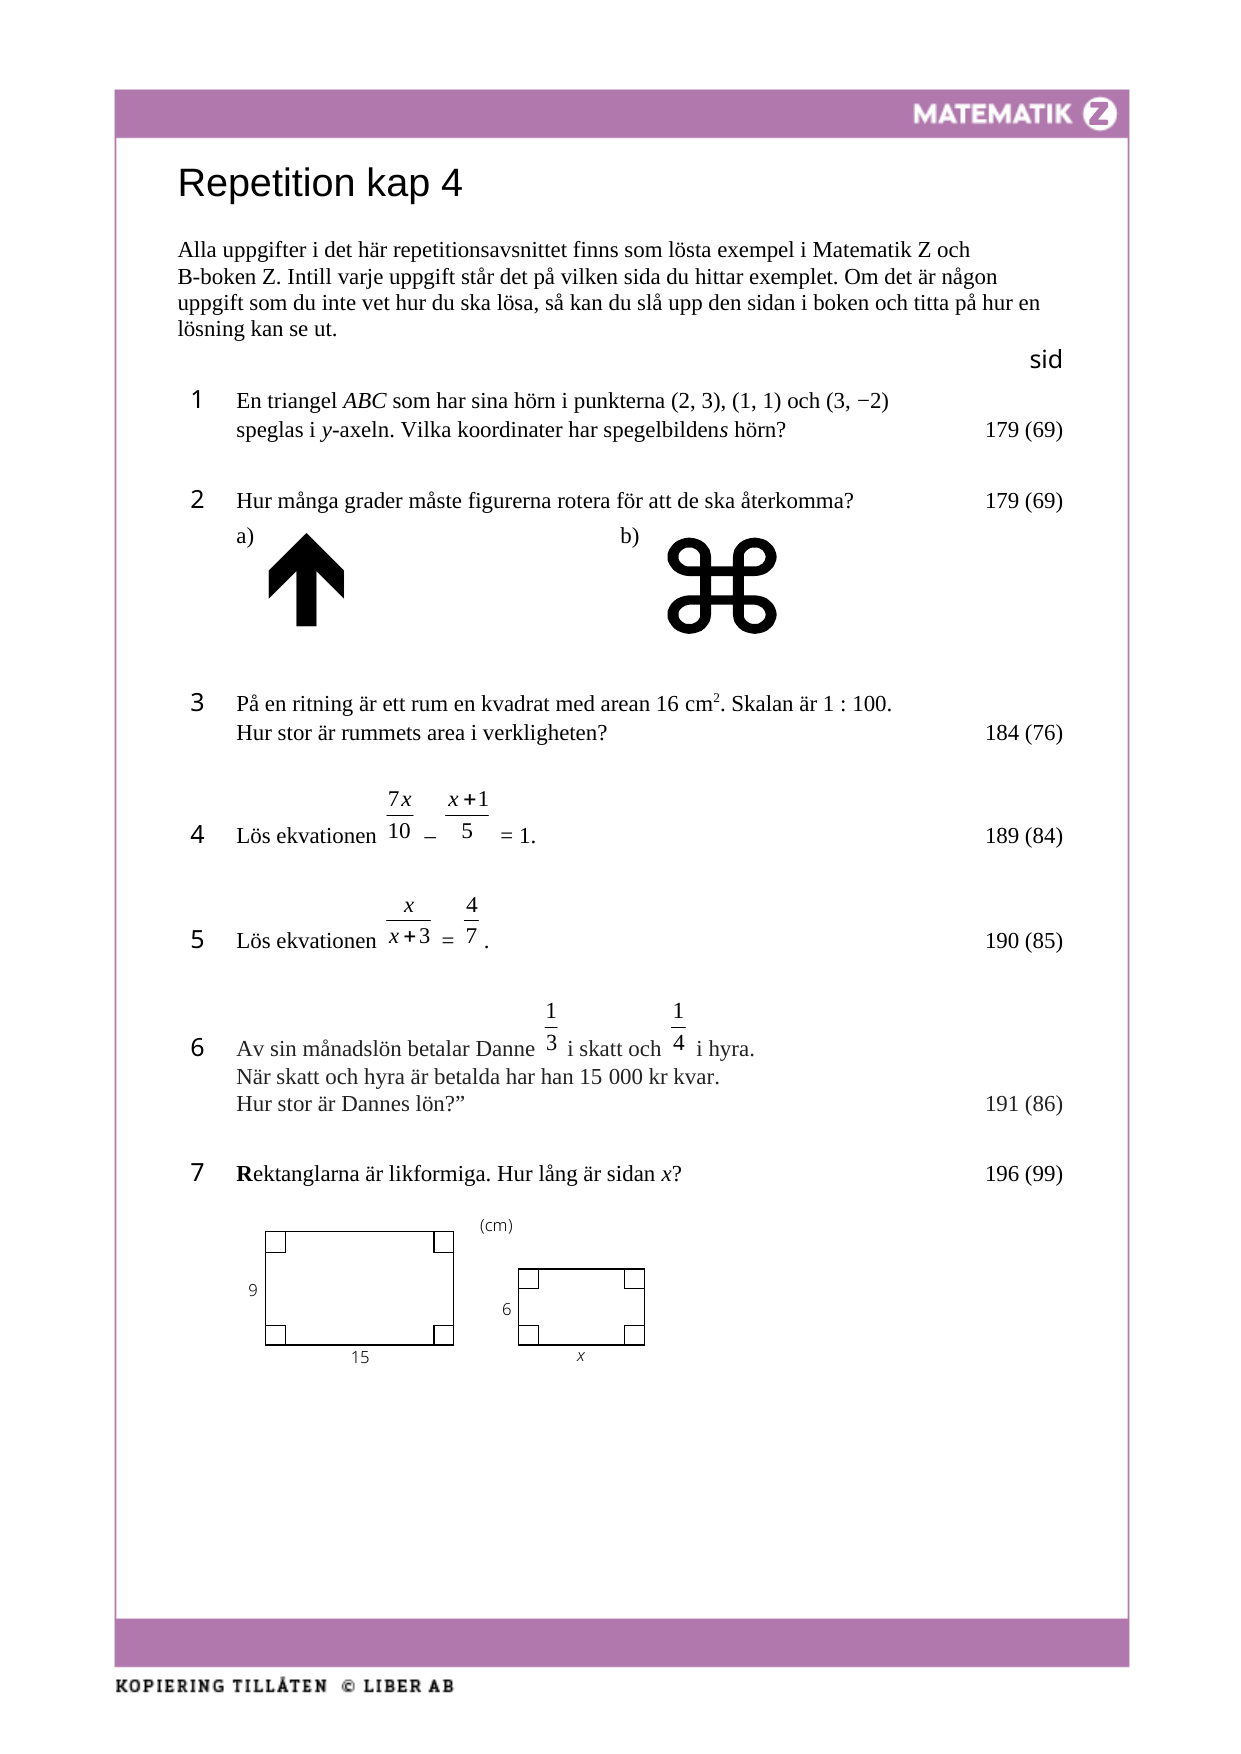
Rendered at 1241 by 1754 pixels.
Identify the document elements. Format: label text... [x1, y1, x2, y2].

text 2 Hur många grader måste figurerna rotera för att de ska återkomma? 179 (69) [177, 481, 1063, 515]
text 4 Lös ekvationen ‒ = 1. 189 (84) [177, 784, 1063, 851]
text 7 Rektanglarna är likformiga. Hur lång är sidan x? 196 (99) [177, 1155, 1063, 1189]
text 3 På en ritning är ett rum en kvadrat med arean 16 cm2. Skalan är 1 : 100. Hur stor är rummets area i verkligheten? 184 (76) [177, 685, 1063, 745]
text 5 Lös ekvationen = . 190 (85) [177, 889, 1063, 956]
text sid [177, 342, 1063, 376]
text 6 Av sin månadslön betalar Danne i skatt och i hyra. När skatt och hyra är betalda har han 15 000 kr kvar. Hur stor är Dannes lön?” 191 (86) [177, 995, 1063, 1116]
text a) b) [177, 522, 1063, 548]
text 1 En triangel ABC som har sina hörn i punkterna (2, 3), (1, 1) och (3, −2) speglas i y-axeln. Vilka koordinater har spegelbildens hörn? 179 (69) [177, 382, 1063, 442]
text Repetition kap 4 [177, 159, 1063, 205]
text Alla uppgifter i det här repetitionsavsnittet finns som lösta exempel i Matematik Z och B-boken Z. Intill varje uppgift står det på vilken sida du hittar exemplet. Om det är någon uppgift som du inte vet hur du ska lösa, så kan du slå upp den sidan i boken och titta på hur en lösning kan se ut. [177, 236, 1063, 342]
